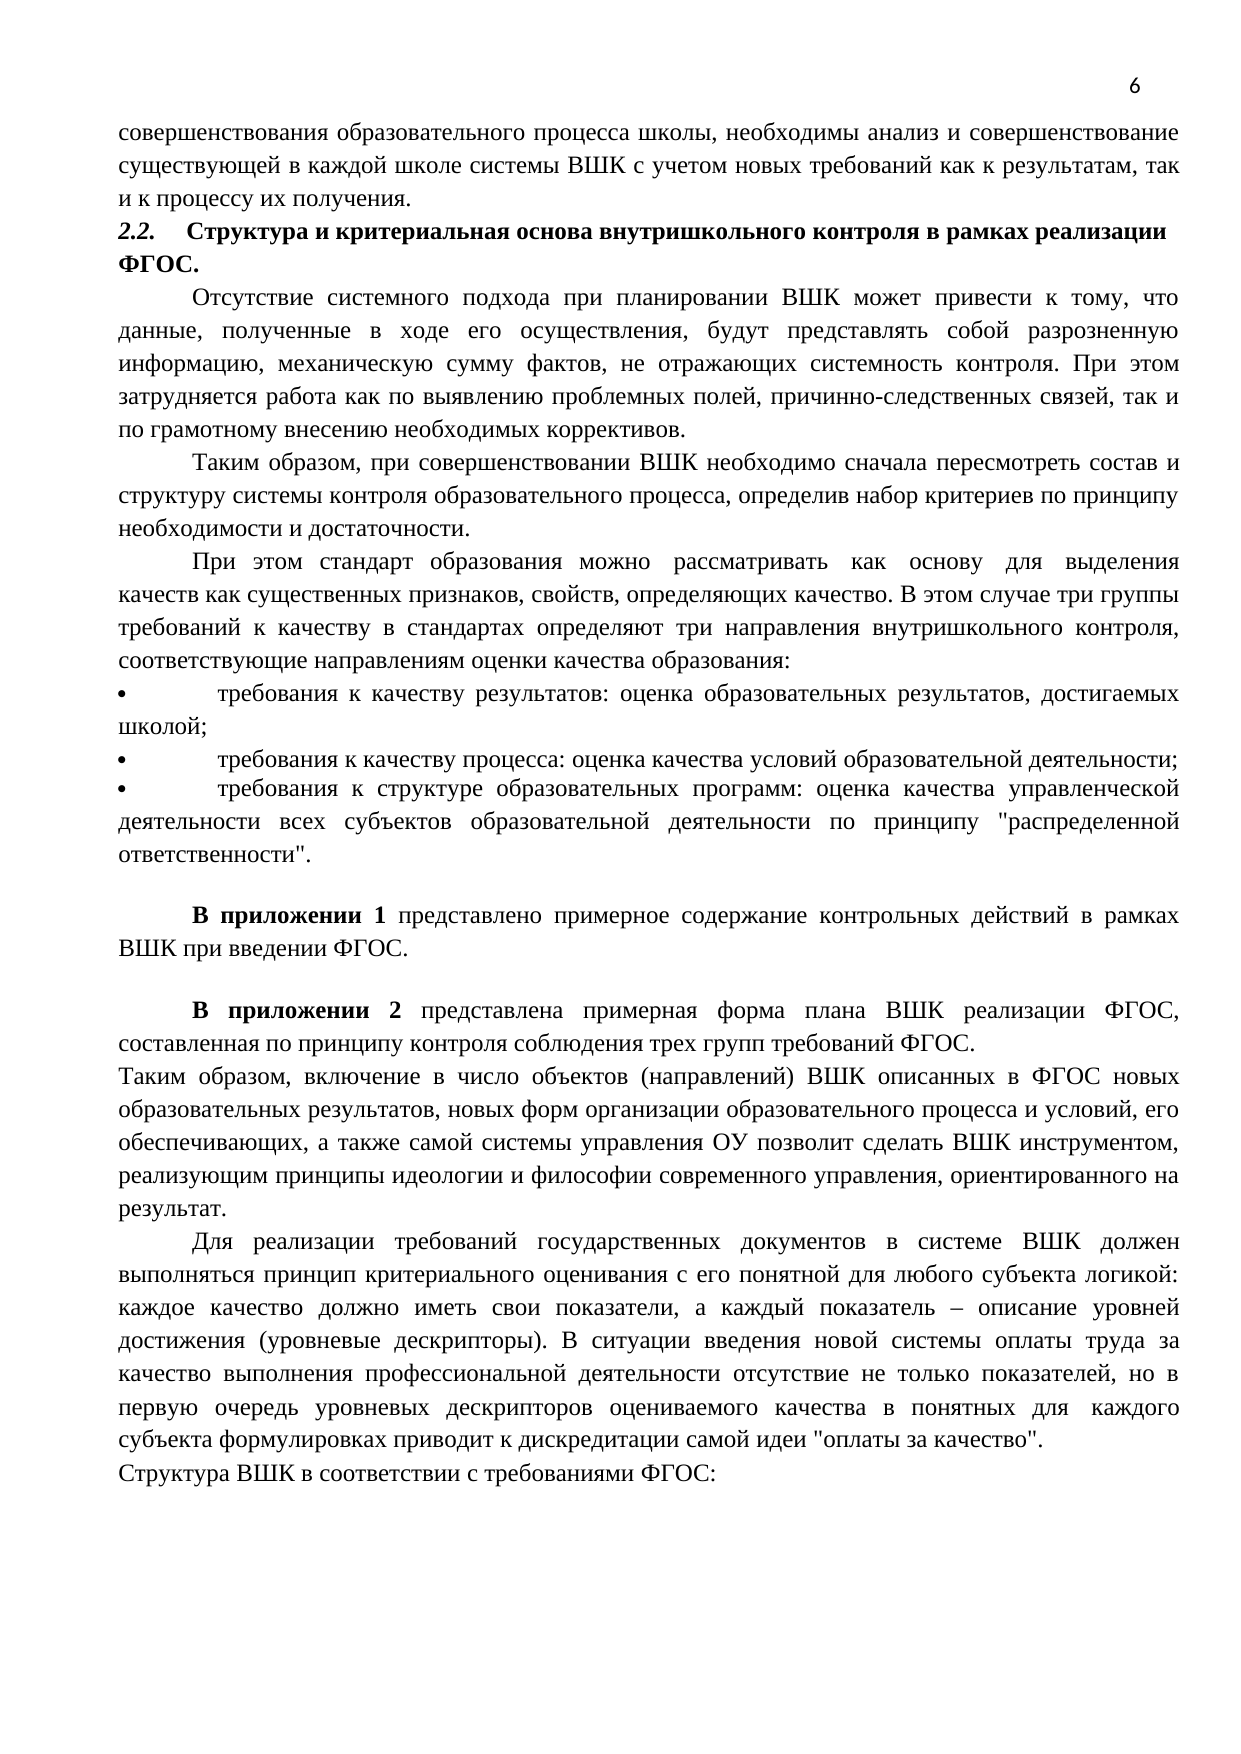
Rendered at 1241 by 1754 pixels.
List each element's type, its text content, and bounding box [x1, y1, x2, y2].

list требования к качеству процесса: оценка качества условий образовательной деятельности; [118, 744, 1180, 773]
text Таким образом, включение в число объектов (направлений) ВШК описанных в ФГОС новых образовательных результатов, новых форм организации образовательного процесса и условий, его обеспечивающих, а также самой системы управления ОУ позволит сделать ВШК инструментом, реализующим принципы идеологии и философии современного управления, ориентированного на результат. [118, 1061, 1180, 1222]
text В приложении 1 представлено примерное содержание контрольных действий в рамках ВШК при введении ФГОС. [118, 901, 1180, 962]
text При этом стандарт образования можно рассматривать как основу для выделения качеств как существенных признаков, свойств, определяющих качество. В этом случае три группы требований к качеству в стандартах определяют три направления внутришкольного контроля, соответствующие направлениям оценки качества образования: [118, 546, 1180, 674]
text Структура ВШК в соответствии с требованиями ФГОС: [118, 1458, 1180, 1486]
list требования к качеству результатов: оценка образовательных результатов, достигаемых школой; [118, 678, 1180, 740]
text Таким образом, при совершенствовании ВШК необходимо сначала пересмотреть состав и структуру системы контроля образовательного процесса, определив набор критериев по принципу необходимости и достаточности. [118, 447, 1180, 542]
text Отсутствие системного подхода при планировании ВШК может привести к тому, что данные, полученные в ходе его осуществления, будут представлять собой разрозненную информацию, механическую сумму фактов, не отражающих системность контроля. При этом затрудняется работа как по выявлению проблемных полей, причинно-следственных связей, так и по грамотному внесению необходимых коррективов. [118, 282, 1180, 443]
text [118, 117, 1180, 211]
text В приложении 2 представлена примерная форма плана ВШК реализации ФГОС, составленная по принципу контроля соблюдения трех групп требований ФГОС. [118, 995, 1180, 1057]
subtitle Структура и критериальная основа внутришкольного контроля в рамках реализации ФГОС. [118, 216, 1180, 277]
list требования к структуре образовательных программ: оценка качества управленческой деятельности всех субъектов образовательной деятельности по принципу "распределенной ответственности". [118, 773, 1180, 867]
text Для реализации требований государственных документов в системе ВШК должен выполняться принцип критериального оценивания с его понятной для любого субъекта логикой: каждое качество должно иметь свои показатели, а каждый показатель – описание уровней достижения (уровневые дескрипторы). В ситуации введения новой системы оплаты труда за качество выполнения профессиональной деятельности отсутствие не только показателей, но в первую очередь уровневых дескрипторов оцениваемого качества в понятных для каждого субъекта формулировках приводит к дискредитации самой идеи "оплаты за качество". [118, 1226, 1180, 1453]
